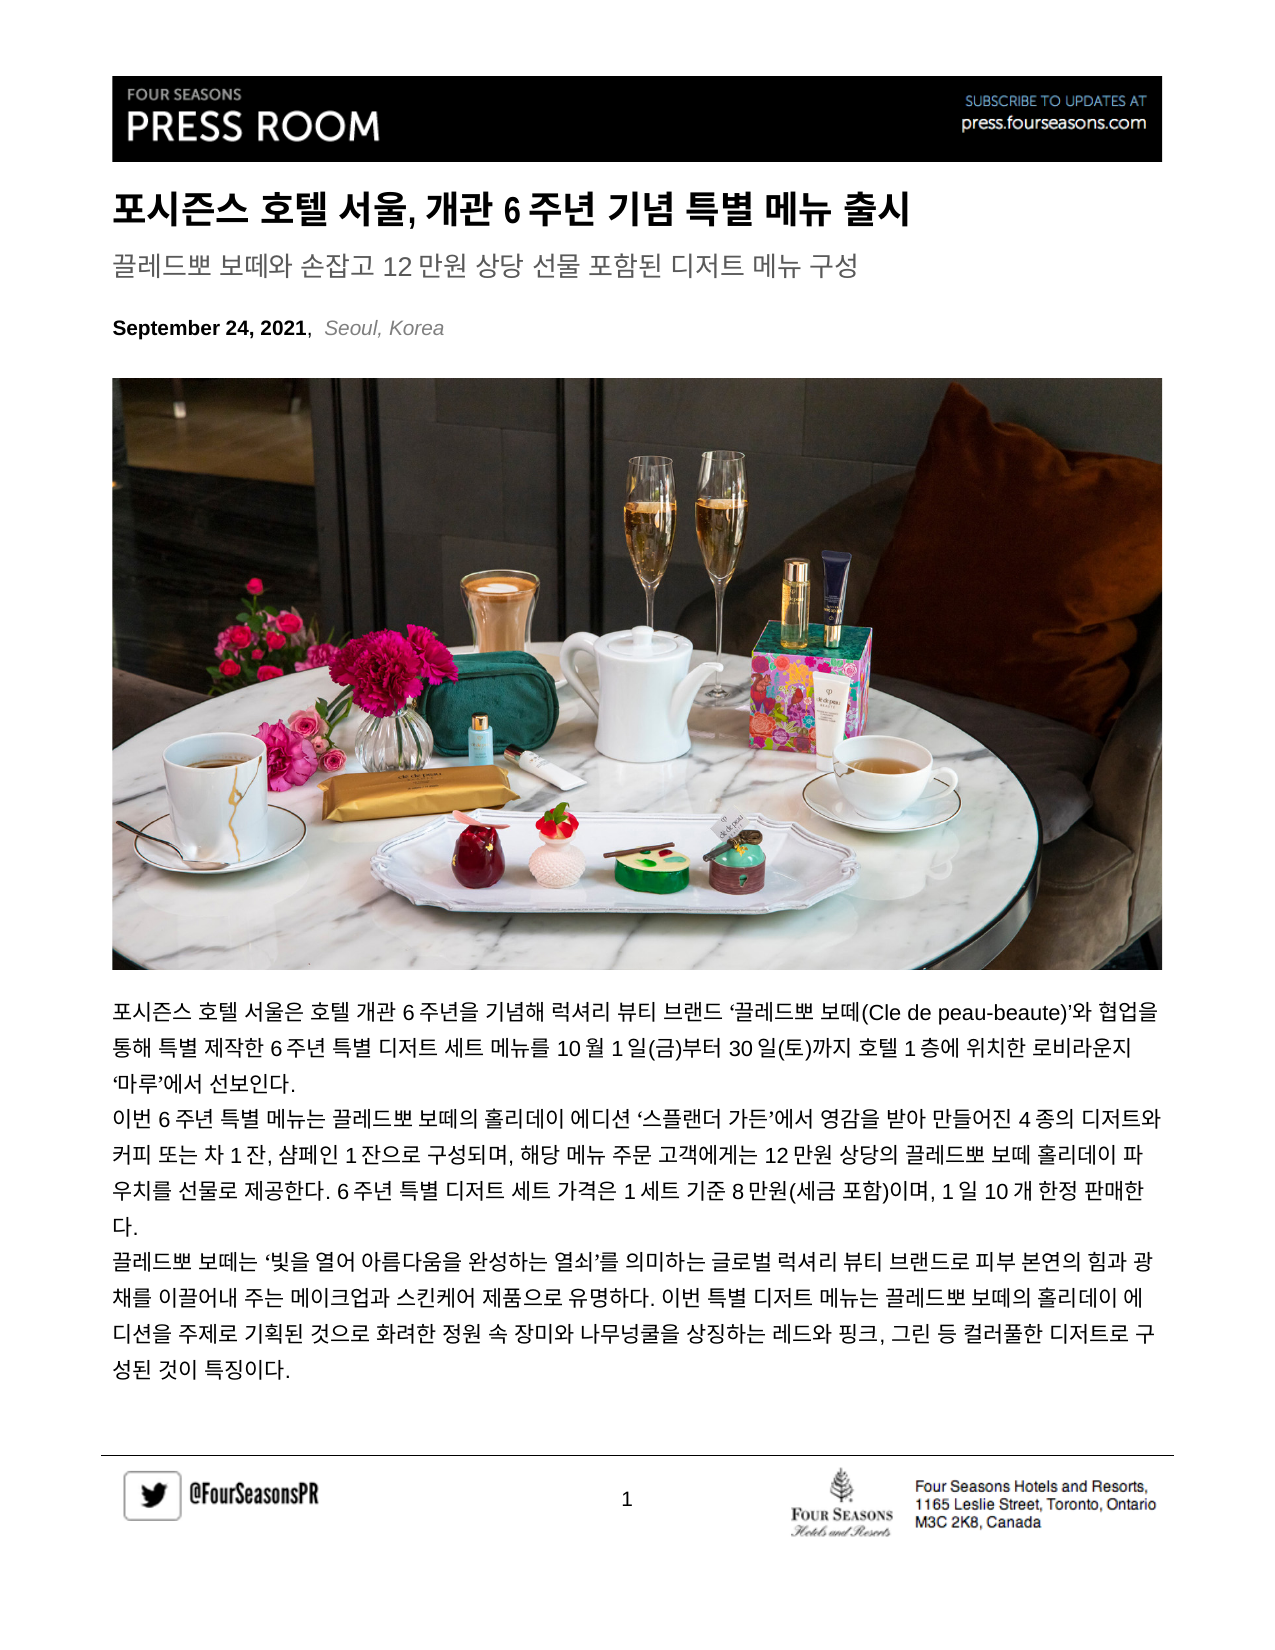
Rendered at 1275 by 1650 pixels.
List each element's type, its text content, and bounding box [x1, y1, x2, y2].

title 포시즌스 호텔 서울, 개관 6주년 기념 특별 메뉴 출시 [112, 183, 1162, 234]
text 끌레드뽀 보떼는 ‘빛을 열어 아름다움을 완성하는 열쇠’를 의미하는 글로벌 럭셔리 뷰티 브랜드로 피부 본연의 힘과 광채를 이끌어내 주는 메이크업과 스킨케어 제품으로 유명하다. 이번 특별 디저트 메뉴는 끌레드뽀 보떼의 홀리데이 에디션을 주제로 기획된 것으로 화려한 정원 속 장미와 나무넝쿨을 상징하는 레드와 핑크, 그린 등 컬러풀한 디저트로 구성된 것이 특징이다. [112, 1247, 1162, 1384]
picture [780, 1456, 1163, 1543]
picture [112, 378, 1163, 970]
picture [112, 76, 1163, 162]
subtitle 끌레드뽀 보떼와 손잡고 12만원 상당 선물 포함된 디저트 메뉴 구성 [112, 247, 1162, 284]
text September 24, 2021, Seoul, Korea [112, 316, 1162, 340]
text 포시즌스 호텔 서울은 호텔 개관 6주년을 기념해 럭셔리 뷰티 브랜드 ‘끌레드뽀 보떼(Cle de peau-beaute)’와 협업을 통해 특별 제작한 6주년 특별 디저트 세트 메뉴를 10월 1일(금)부터 30일(토)까지 호텔 1층에 위치한 로비라운지 ‘마루’에서 선보인다. [112, 997, 1162, 1098]
picture [112, 1458, 469, 1540]
text 이번 6주년 특별 메뉴는 끌레드뽀 보떼의 홀리데이 에디션 ‘스플랜더 가든’에서 영감을 받아 만들어진 4종의 디저트와 커피 또는 차 1잔, 샴페인 1잔으로 구성되며, 해당 메뉴 주문 고객에게는 12만원 상당의 끌레드뽀 보떼 홀리데이 파우치를 선물로 제공한다. 6주년 특별 디저트 세트 가격은 1세트 기준 8만원(세금 포함)이며, 1일 10개 한정 판매한다. [112, 1104, 1162, 1241]
